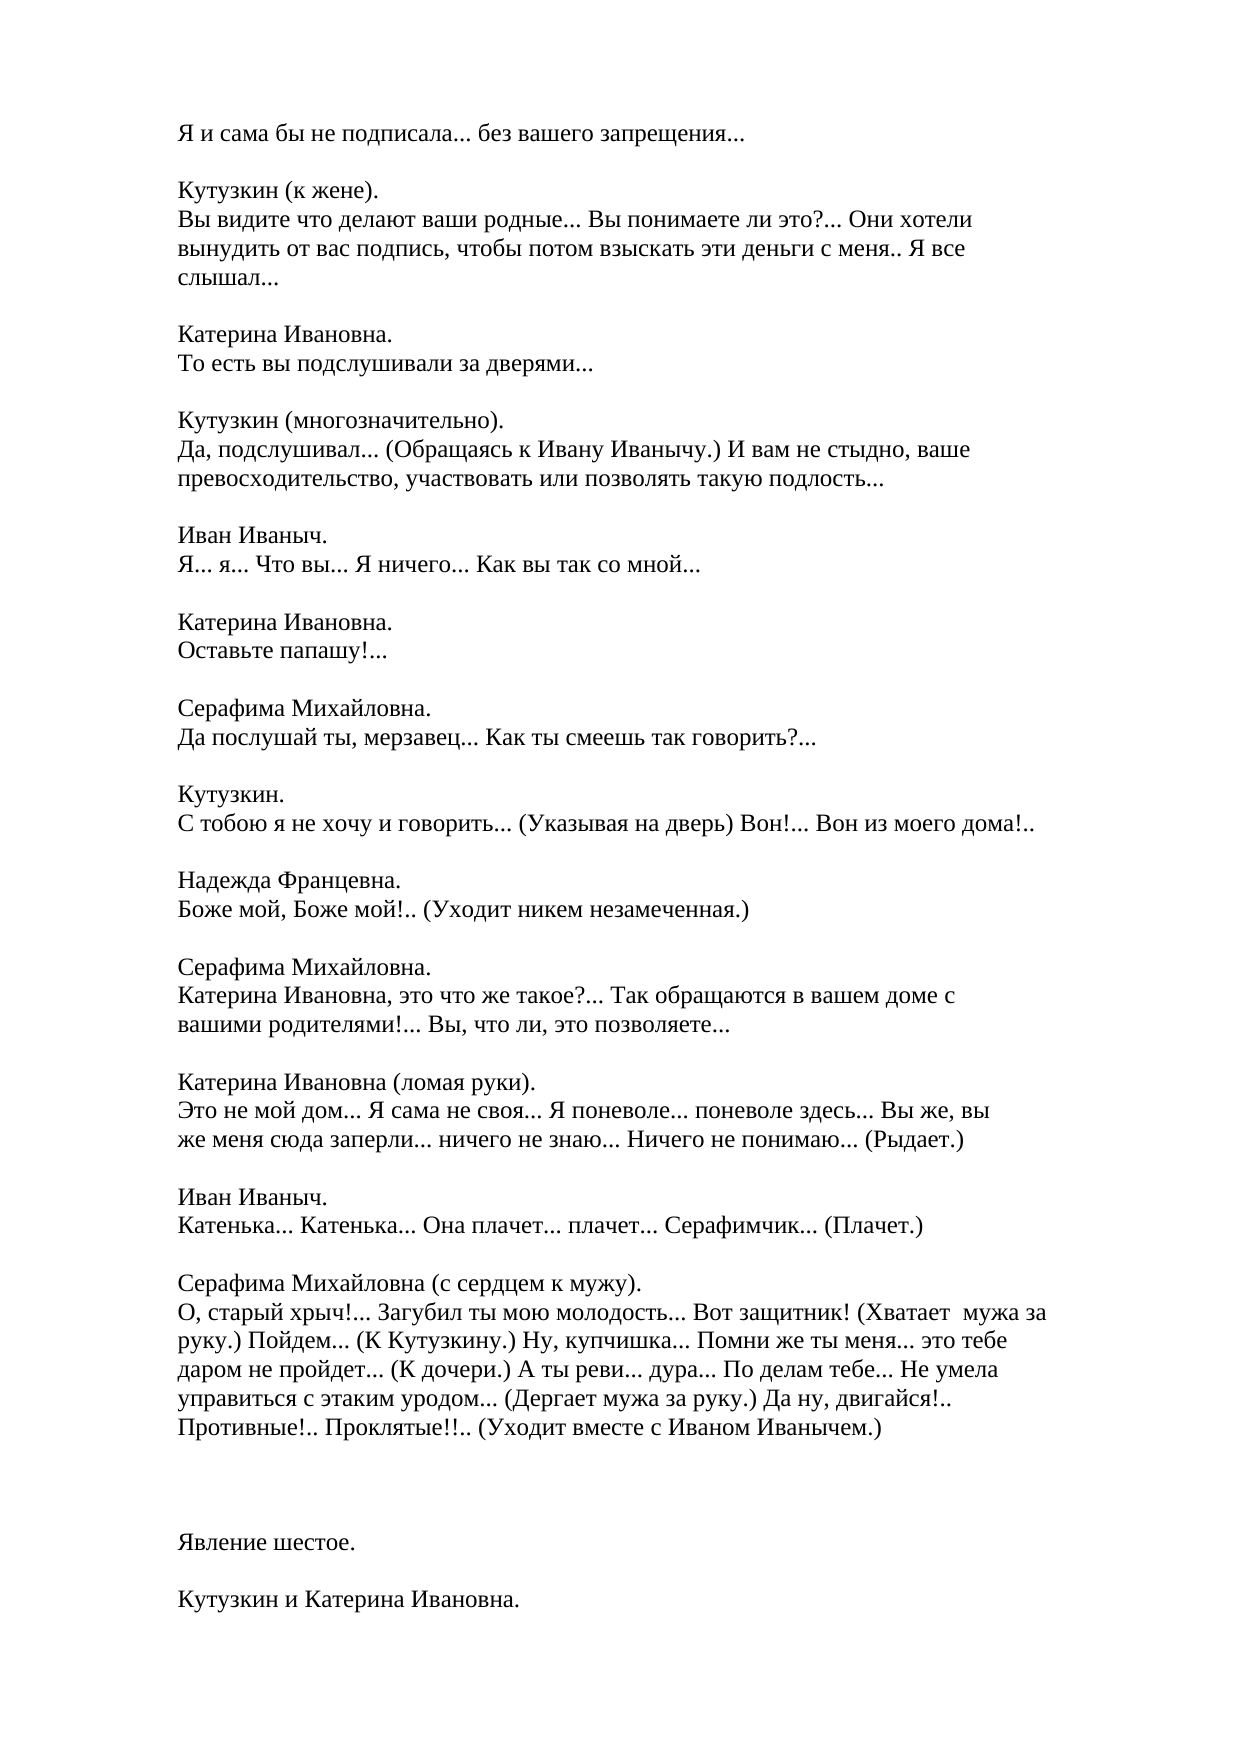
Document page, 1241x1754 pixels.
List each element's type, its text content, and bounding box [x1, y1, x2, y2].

text Вы видите что делают ваши родные... Вы понимаете ли это?... Они хотели [177, 204, 1152, 233]
text даром не пройдет... (К дочери.) А ты реви... дура... По делам тебе... Не умела [177, 1354, 1152, 1383]
text руку.) Пойдем... (К Кутузкину.) Ну, купчишка... Помни же ты меня... это тебе [177, 1326, 1152, 1354]
text Кутузкин. [177, 779, 1152, 808]
text Серафима Михайловна. [177, 693, 1152, 722]
text Катенька... Катенька... Она плачет... плачет... Серафимчик... (Плачет.) [177, 1211, 1152, 1239]
text вынудить от вас подпись, чтобы потом взыскать эти деньги с меня.. Я все [177, 233, 1152, 262]
text Надежда Францевна. [177, 866, 1152, 894]
text Серафима Михайловна (с сердцем к мужу). [177, 1268, 1152, 1297]
text Я и сама бы не подписала... без вашего запрещения... [177, 118, 1152, 147]
text О, старый хрыч!... Загубил ты мою молодость... Вот защитник! (Хватает мужа за [177, 1297, 1152, 1326]
text Да послушай ты, мерзавец... Как ты смеешь так говорить?... [177, 722, 1152, 751]
text Катерина Ивановна. [177, 607, 1152, 636]
text Противные!.. Проклятые!!.. (Уходит вместе с Иваном Иванычем.) [177, 1412, 1152, 1441]
text Серафима Михайловна. [177, 952, 1152, 981]
text управиться с этаким уродом... (Дергает мужа за руку.) Да ну, двигайся!.. [177, 1383, 1152, 1412]
text Катерина Ивановна (ломая руки). [177, 1067, 1152, 1096]
text Иван Иваныч. [177, 521, 1152, 549]
text То есть вы подслушивали за дверями... [177, 348, 1152, 377]
text Боже мой, Боже мой!.. (Уходит никем незамеченная.) [177, 894, 1152, 923]
text С тобою я не хочу и говорить... (Указывая на дверь) Вон!... Вон из моего дома!.. [177, 808, 1152, 837]
text слышал... [177, 262, 1152, 291]
text Я... я... Что вы... Я ничего... Как вы так со мной... [177, 549, 1152, 578]
text превосходительство, участвовать или позволять такую подлость... [177, 463, 1152, 492]
text Явление шестое. [177, 1527, 1152, 1556]
text Оставьте папашу!... [177, 636, 1152, 664]
text Катерина Ивановна. [177, 319, 1152, 348]
text Да, подслушивал... (Обращаясь к Ивану Иванычу.) И вам не стыдно, ваше [177, 434, 1152, 463]
text же меня сюда заперли... ничего не знаю... Ничего не понимаю... (Рыдает.) [177, 1124, 1152, 1153]
text Кутузкин (к жене). [177, 176, 1152, 204]
text Кутузкин и Катерина Ивановна. [177, 1584, 1152, 1613]
text вашими родителями!... Вы, что ли, это позволяете... [177, 1009, 1152, 1038]
text Катерина Ивановна, это что же такое?... Так обращаются в вашем доме с [177, 981, 1152, 1009]
text Это не мой дом... Я сама не своя... Я поневоле... поневоле здесь... Вы же, вы [177, 1096, 1152, 1124]
text Кутузкин (многозначительно). [177, 406, 1152, 434]
text Иван Иваныч. [177, 1182, 1152, 1211]
